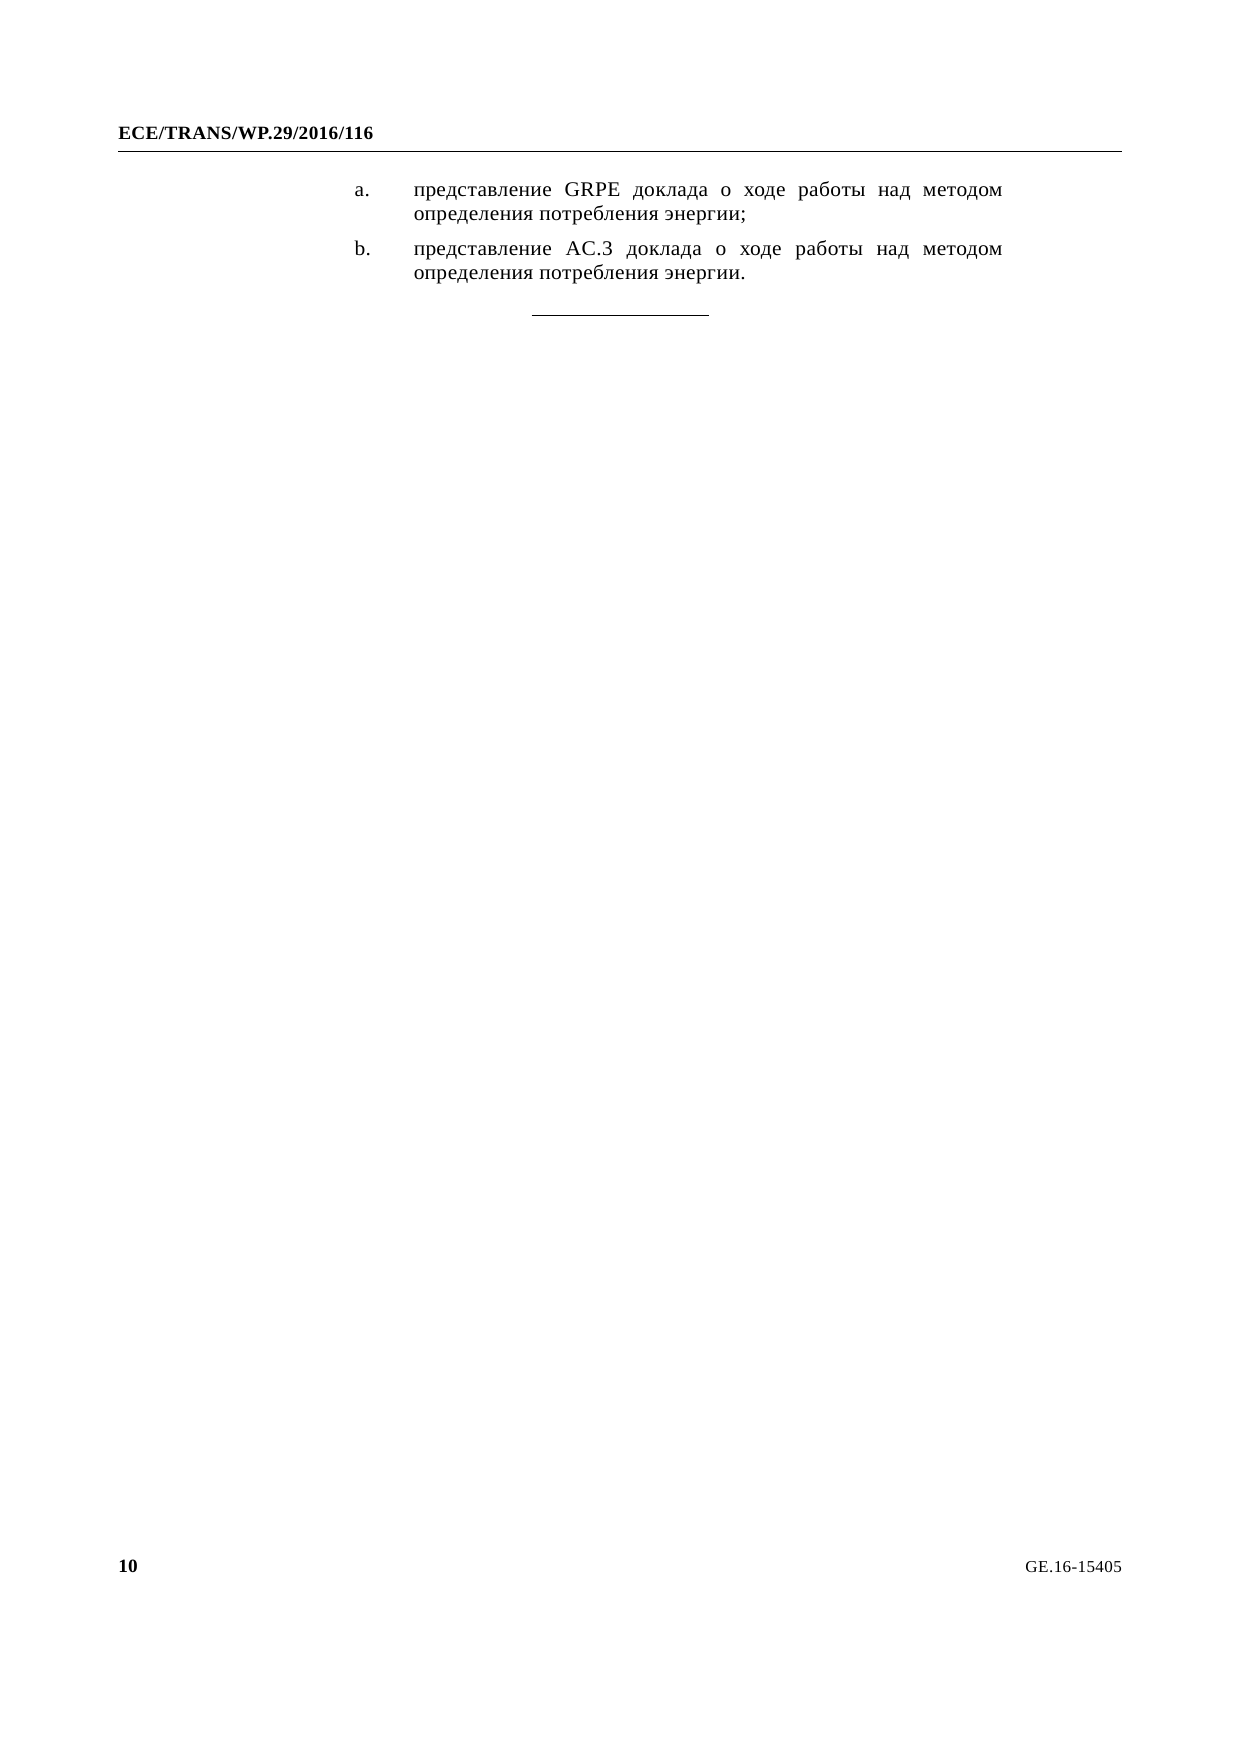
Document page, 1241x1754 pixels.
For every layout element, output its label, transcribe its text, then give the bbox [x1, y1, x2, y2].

text a. представление GRPE доклада о ходе работы над методом определения потребления энергии; [236, 177, 1004, 225]
text b. представление AC.3 доклада о ходе работы над методом определения потребления энергии. [236, 236, 1004, 284]
